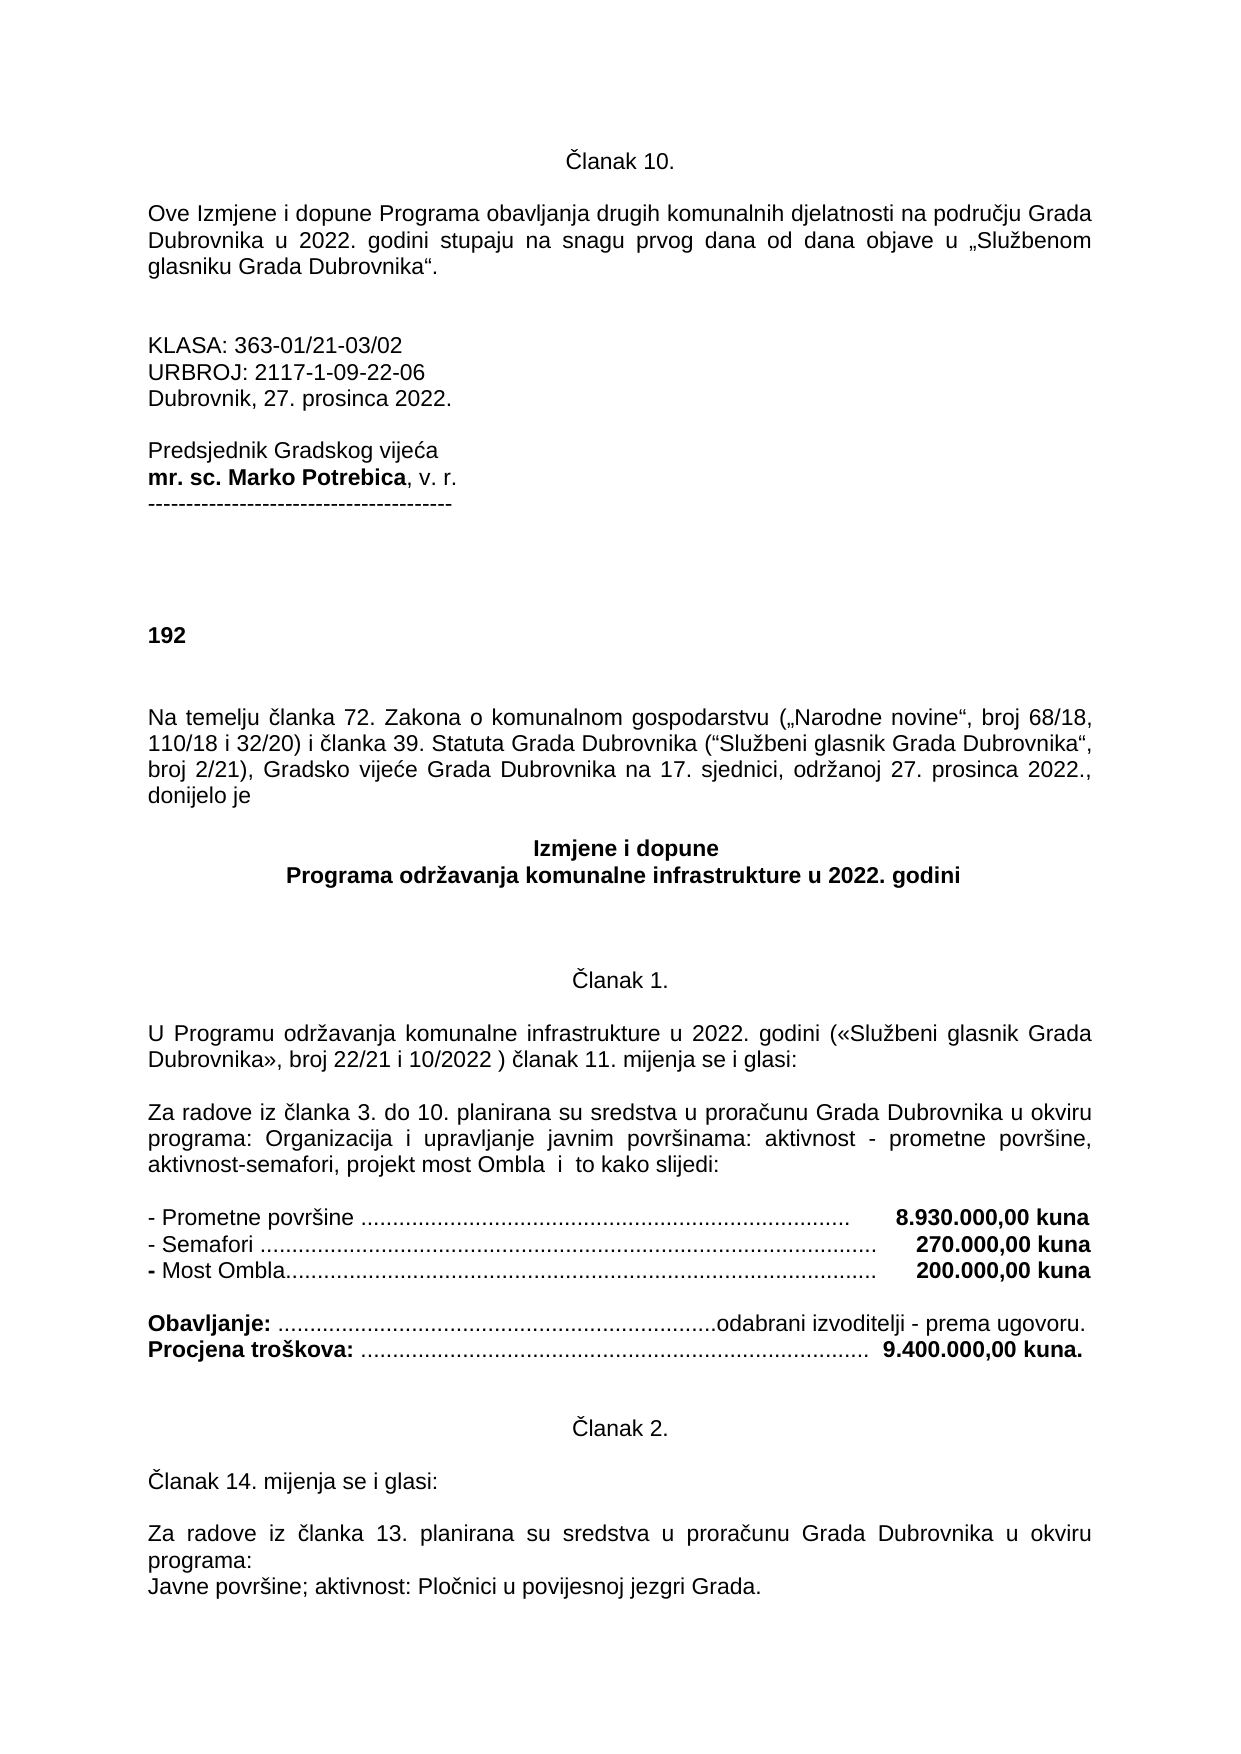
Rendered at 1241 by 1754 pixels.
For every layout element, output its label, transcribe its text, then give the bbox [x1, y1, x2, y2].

text Na temelju članka 72. Zakona o komunalnom gospodarstvu („Narodne novine“, broj 68/18, 110/18 i 32/20) i članka 39. Statuta Grada Dubrovnika (“Službeni glasnik Grada Dubrovnika“, broj 2/21), Gradsko vijeće Grada Dubrovnika na 17. sjednici, održanoj 27. prosinca 2022., donijelo je [148, 703, 1093, 809]
text U Programu održavanja komunalne infrastrukture u 2022. godini («Službeni glasnik Grada Dubrovnika», broj 22/21 i 10/2022 ) članak 11. mijenja se i glasi: [148, 1020, 1093, 1072]
text URBROJ: 2117-1-09-22-06 [148, 358, 1093, 385]
text mr. sc. Marko Potrebica, v. r. [148, 464, 1093, 490]
text Procjena troškova: ................................................................................ 9.400.000,00 kuna. [148, 1336, 1093, 1362]
text Dubrovnik, 27. prosinca 2022. [148, 385, 1093, 411]
text Predsjednik Gradskog vijeća [148, 437, 1093, 464]
text Programa održavanja komunalne infrastrukture u 2022. godini [148, 862, 1093, 888]
text Članak 1. [148, 967, 1093, 993]
text Za radove iz članka 13. planirana su sredstva u proračunu Grada Dubrovnika u okviru programa: [148, 1520, 1093, 1573]
text Članak 14. mijenja se i glasi: [148, 1468, 1093, 1494]
text - Semafori ................................................................................................. 270.000,00 kuna [148, 1231, 1093, 1257]
text Izmjene i dopune [148, 835, 1093, 862]
text ---------------------------------------- [148, 490, 1093, 517]
text Javne površine; aktivnost: Pločnici u povijesnoj jezgri Grada. [148, 1573, 1093, 1599]
text Ove Izmjene i dopune Programa obavljanja drugih komunalnih djelatnosti na području Grada Dubrovnika u 2022. godini stupaju na snagu prvog dana od dana objave u „Službenom glasniku Grada Dubrovnika“. [148, 200, 1093, 279]
text Članak 2. [148, 1415, 1093, 1441]
text 192 [148, 622, 1093, 648]
text Obavljanje: .....................................................................odabrani izvoditelji - prema ugovoru. [148, 1309, 1093, 1336]
text Za radove iz članka 3. do 10. planirana su sredstva u proračunu Grada Dubrovnika u okviru programa: Organizacija i upravljanje javnim površinama: aktivnost - prometne površine, aktivnost-semafori, projekt most Ombla i to kako slijedi: [148, 1099, 1093, 1178]
text - Prometne površine ............................................................................. 8.930.000,00 kuna [148, 1204, 1093, 1231]
text Članak 10. [148, 148, 1093, 174]
text - Most Ombla............................................................................................. 200.000,00 kuna [148, 1257, 1093, 1283]
text KLASA: 363-01/21-03/02 [148, 332, 1093, 358]
